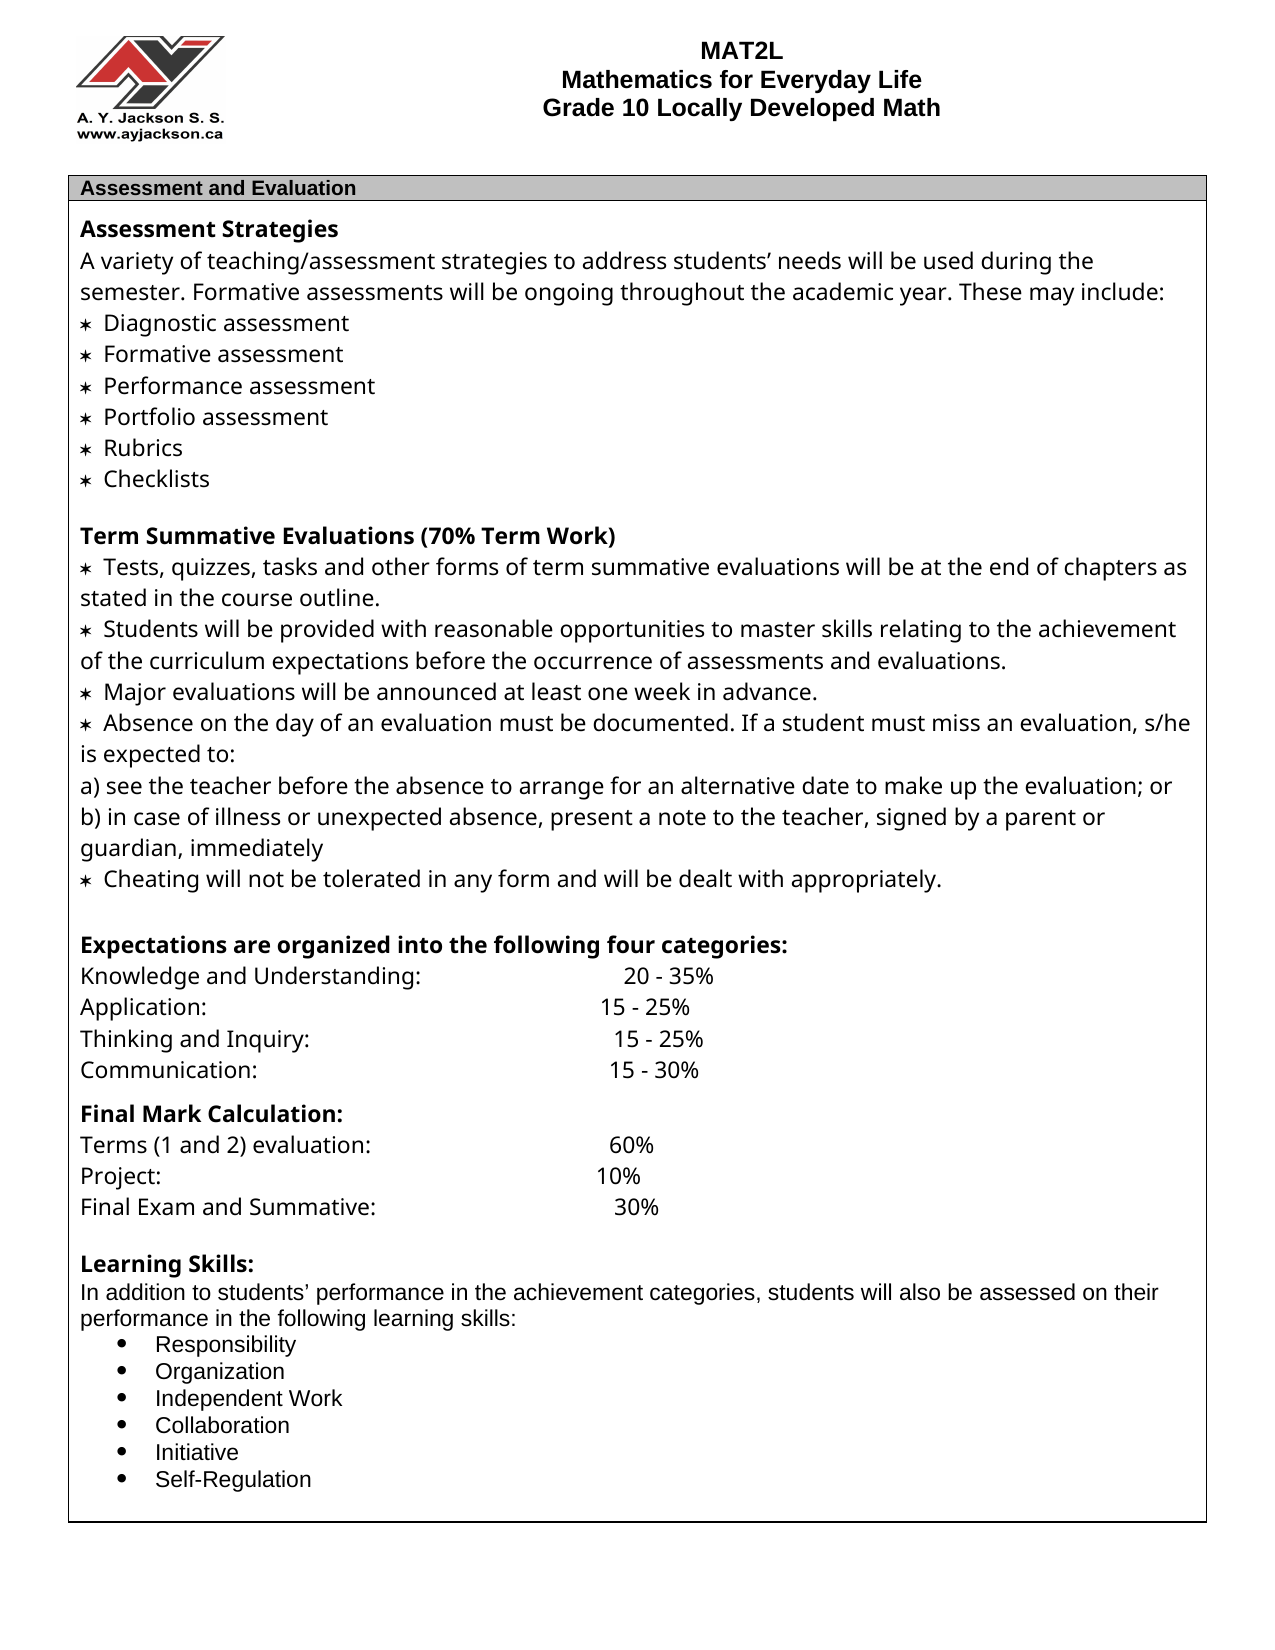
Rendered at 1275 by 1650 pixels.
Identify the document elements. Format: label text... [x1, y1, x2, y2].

picture [76, 36, 226, 144]
table_header Assessment and Evaluation [69, 176, 1206, 200]
